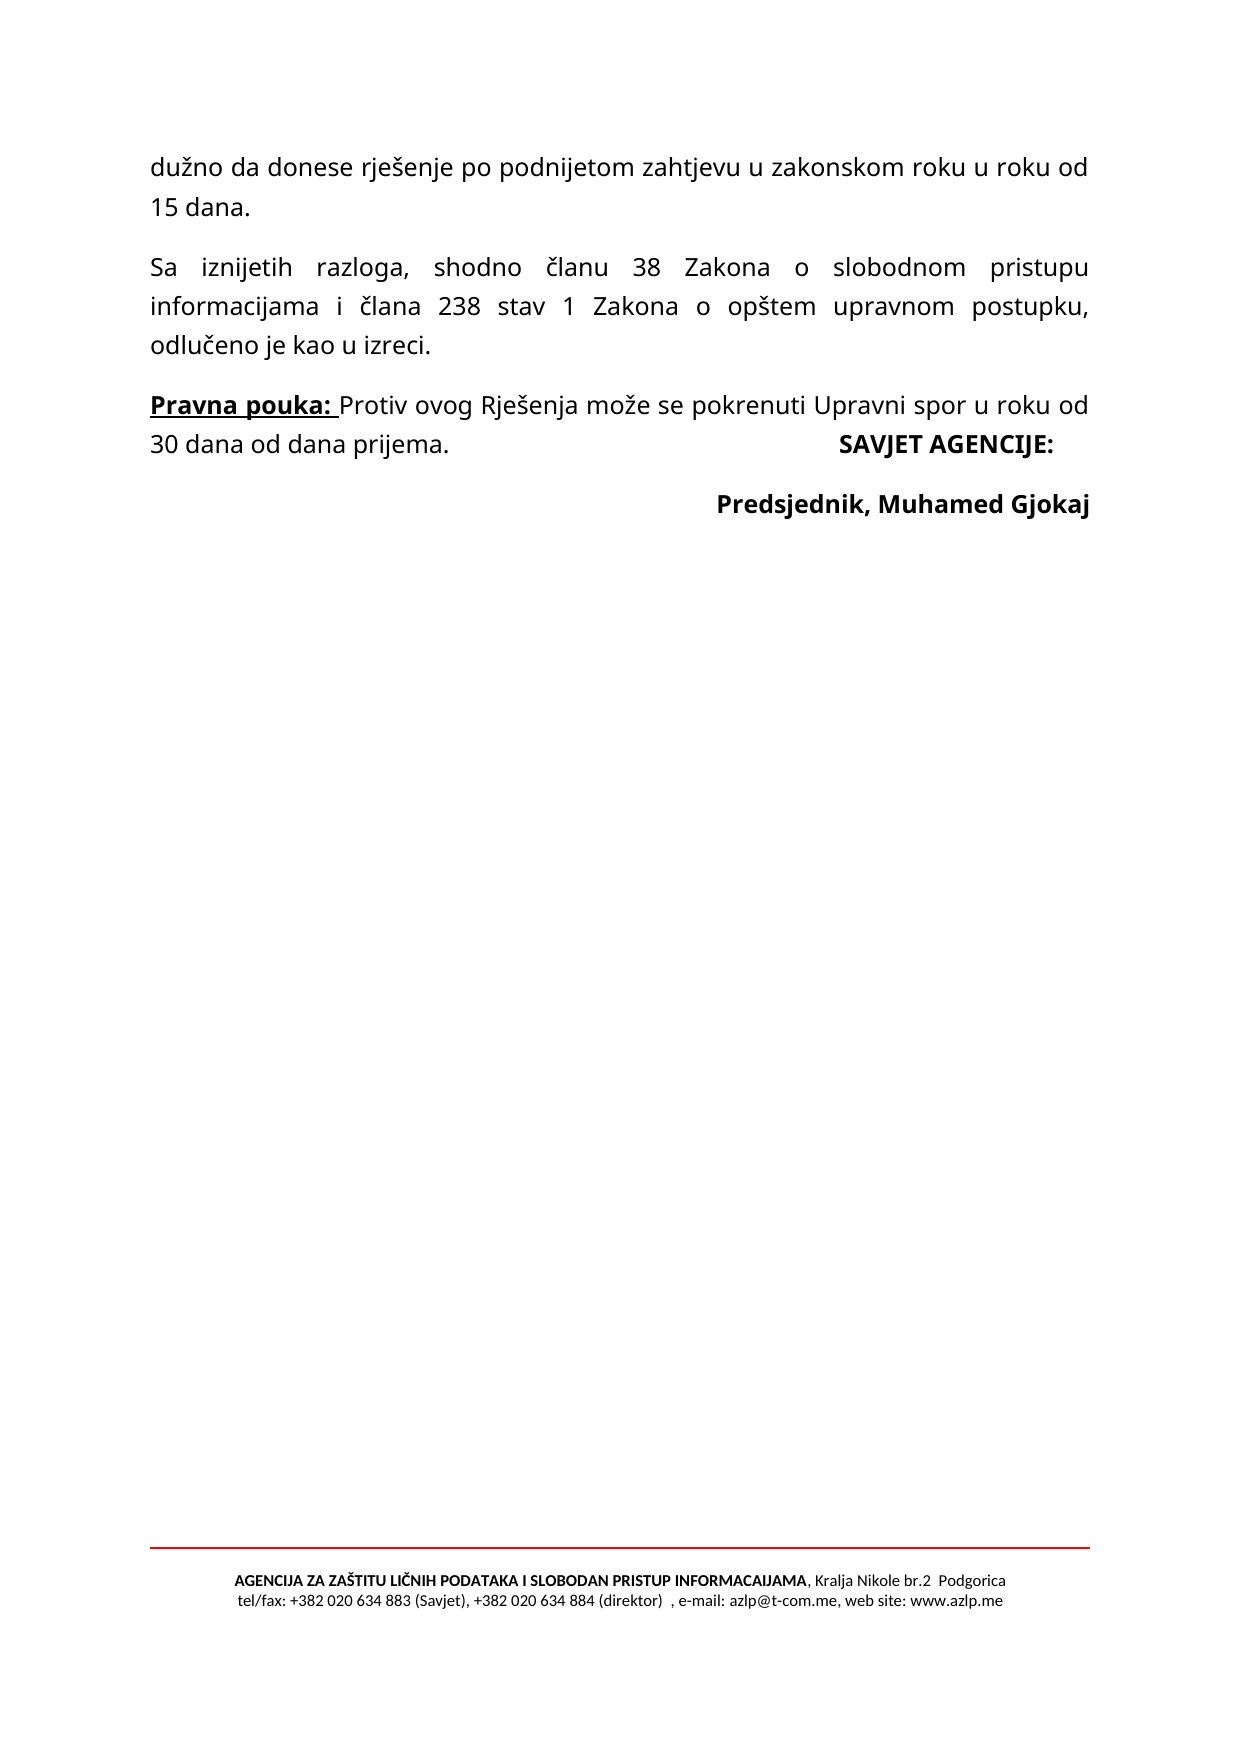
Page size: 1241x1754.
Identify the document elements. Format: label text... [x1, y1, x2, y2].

text Predsjednik, Muhamed Gjokaj [150, 487, 1090, 521]
text Pravna pouka: Protiv ovog Rješenja može se pokrenuti Upravni spor u roku od 30 dana od dana prijema. SAVJET AGENCIJE: [150, 387, 1090, 461]
text Sa iznijetih razloga, shodno članu 38 Zakona o slobodnom pristupu informacijama i člana 238 stav 1 Zakona o opštem upravnom postupku, odlučeno je kao u izreci. [150, 249, 1090, 362]
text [150, 150, 1090, 223]
